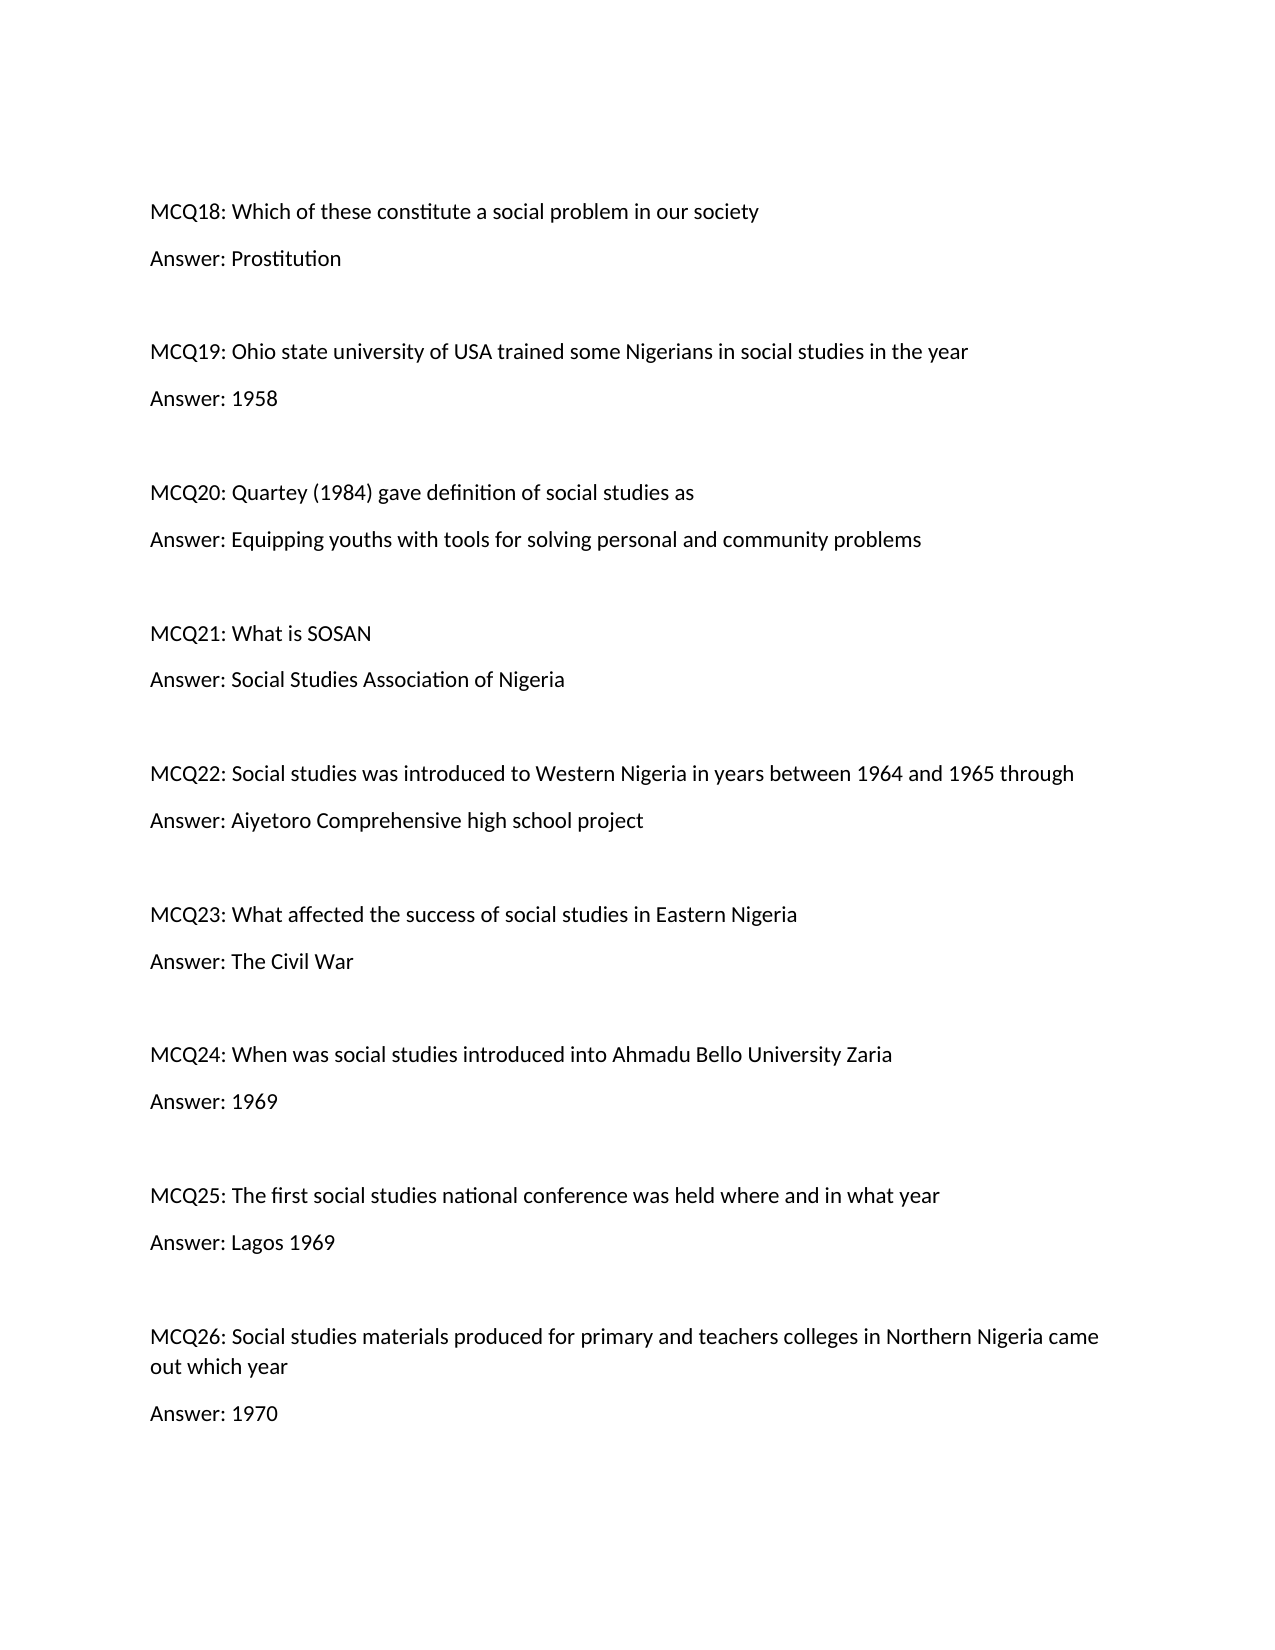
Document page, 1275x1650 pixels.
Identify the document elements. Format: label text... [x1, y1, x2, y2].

text MCQ21: What is SOSAN [150, 619, 1125, 647]
text MCQ24: When was social studies introduced into Ahmadu Bello University Zaria [150, 1041, 1125, 1069]
text Answer: Lagos 1969 [150, 1228, 1125, 1256]
text MCQ18: Which of these constitute a social problem in our society [150, 197, 1125, 225]
text Answer: The Civil War [150, 947, 1125, 975]
text Answer: 1970 [150, 1399, 1125, 1427]
text Answer: 1958 [150, 384, 1125, 412]
text Answer: Prostitution [150, 244, 1125, 272]
text MCQ23: What affected the success of social studies in Eastern Nigeria [150, 900, 1125, 928]
text MCQ26: Social studies materials produced for primary and teachers colleges in Northern Nigeria came out which year [150, 1322, 1125, 1380]
text MCQ25: The first social studies national conference was held where and in what year [150, 1181, 1125, 1209]
text MCQ22: Social studies was introduced to Western Nigeria in years between 1964 and 1965 through [150, 759, 1125, 787]
text MCQ19: Ohio state university of USA trained some Nigerians in social studies in the year [150, 337, 1125, 366]
text Answer: Equipping youths with tools for solving personal and community problems [150, 525, 1125, 553]
text Answer: Social Studies Association of Nigeria [150, 666, 1125, 694]
text Answer: 1969 [150, 1087, 1125, 1116]
text Answer: Aiyetoro Comprehensive high school project [150, 806, 1125, 834]
text MCQ20: Quartey (1984) gave definition of social studies as [150, 478, 1125, 506]
